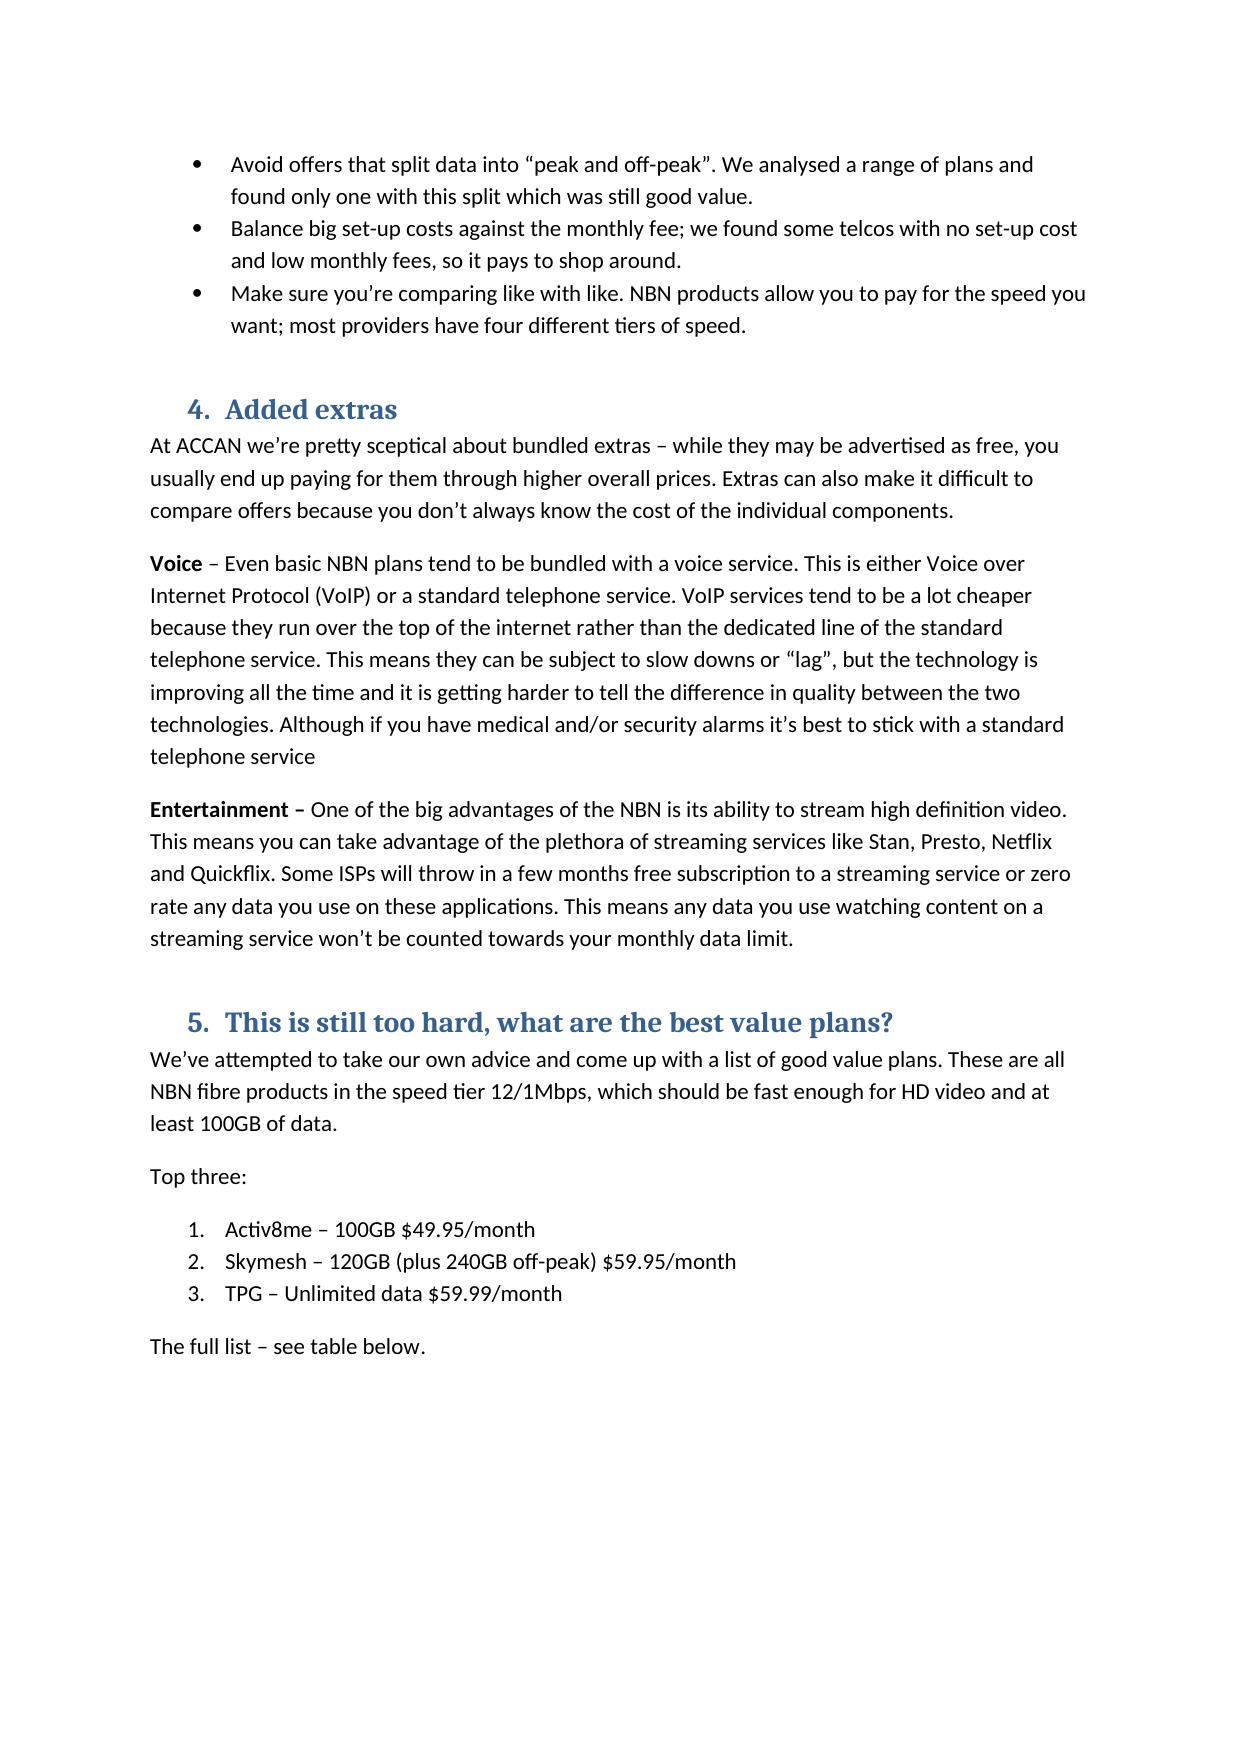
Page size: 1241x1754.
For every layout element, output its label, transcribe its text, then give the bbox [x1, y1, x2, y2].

text The full list – see table below. [150, 1332, 1090, 1361]
list Avoid offers that split data into “peak and off-peak”. We analysed a range of plans and found only one with this split which was still good value. [193, 150, 1090, 210]
text Entertainment – One of the big advantages of the NBN is its ability to stream high definition video. This means you can take advantage of the plethora of streaming services like Stan, Presto, Netflix and Quickflix. Some ISPs will throw in a few months free subscription to a streaming service or zero rate any data you use on these applications. This means any data you use watching content on a streaming service won’t be counted towards your monthly data limit. [150, 795, 1090, 952]
list Make sure you’re comparing like with like. NBN products allow you to pay for the speed you want; most providers have four different tiers of speed. [193, 279, 1090, 339]
text Voice – Even basic NBN plans tend to be bundled with a voice service. This is either Voice over Internet Protocol (VoIP) or a standard telephone service. VoIP services tend to be a lot cheaper because they run over the top of the internet rather than the dedicated line of the standard telephone service. This means they can be subject to slow downs or “lag”, but the technology is improving all the time and it is getting harder to tell the difference in quality between the two technologies. Although if you have medical and/or security alarms it’s best to stick with a standard telephone service [150, 549, 1090, 770]
text We’ve attempted to take our own advice and come up with a list of good value plans. These are all NBN fibre products in the speed tier 12/1Mbps, which should be fast enough for HD video and at least 100GB of data. [150, 1045, 1090, 1137]
subtitle This is still too hard, what are the best value plans? [187, 1006, 1090, 1040]
list Balance big set-up costs against the monthly fee; we found some telcos with no set-up cost and low monthly fees, so it pays to shop around. [193, 214, 1090, 274]
list Skymesh – 120GB (plus 240GB off-peak) $59.95/month [187, 1247, 1090, 1275]
text Top three: [150, 1162, 1090, 1190]
list Activ8me – 100GB $49.95/month [187, 1215, 1090, 1243]
subtitle Added extras [187, 393, 1090, 427]
text At ACCAN we’re pretty sceptical about bundled extras – while they may be advertised as free, you usually end up paying for them through higher overall prices. Extras can also make it difficult to compare offers because you don’t always know the cost of the individual components. [150, 432, 1090, 524]
list TPG – Unlimited data $59.99/month [187, 1279, 1090, 1307]
